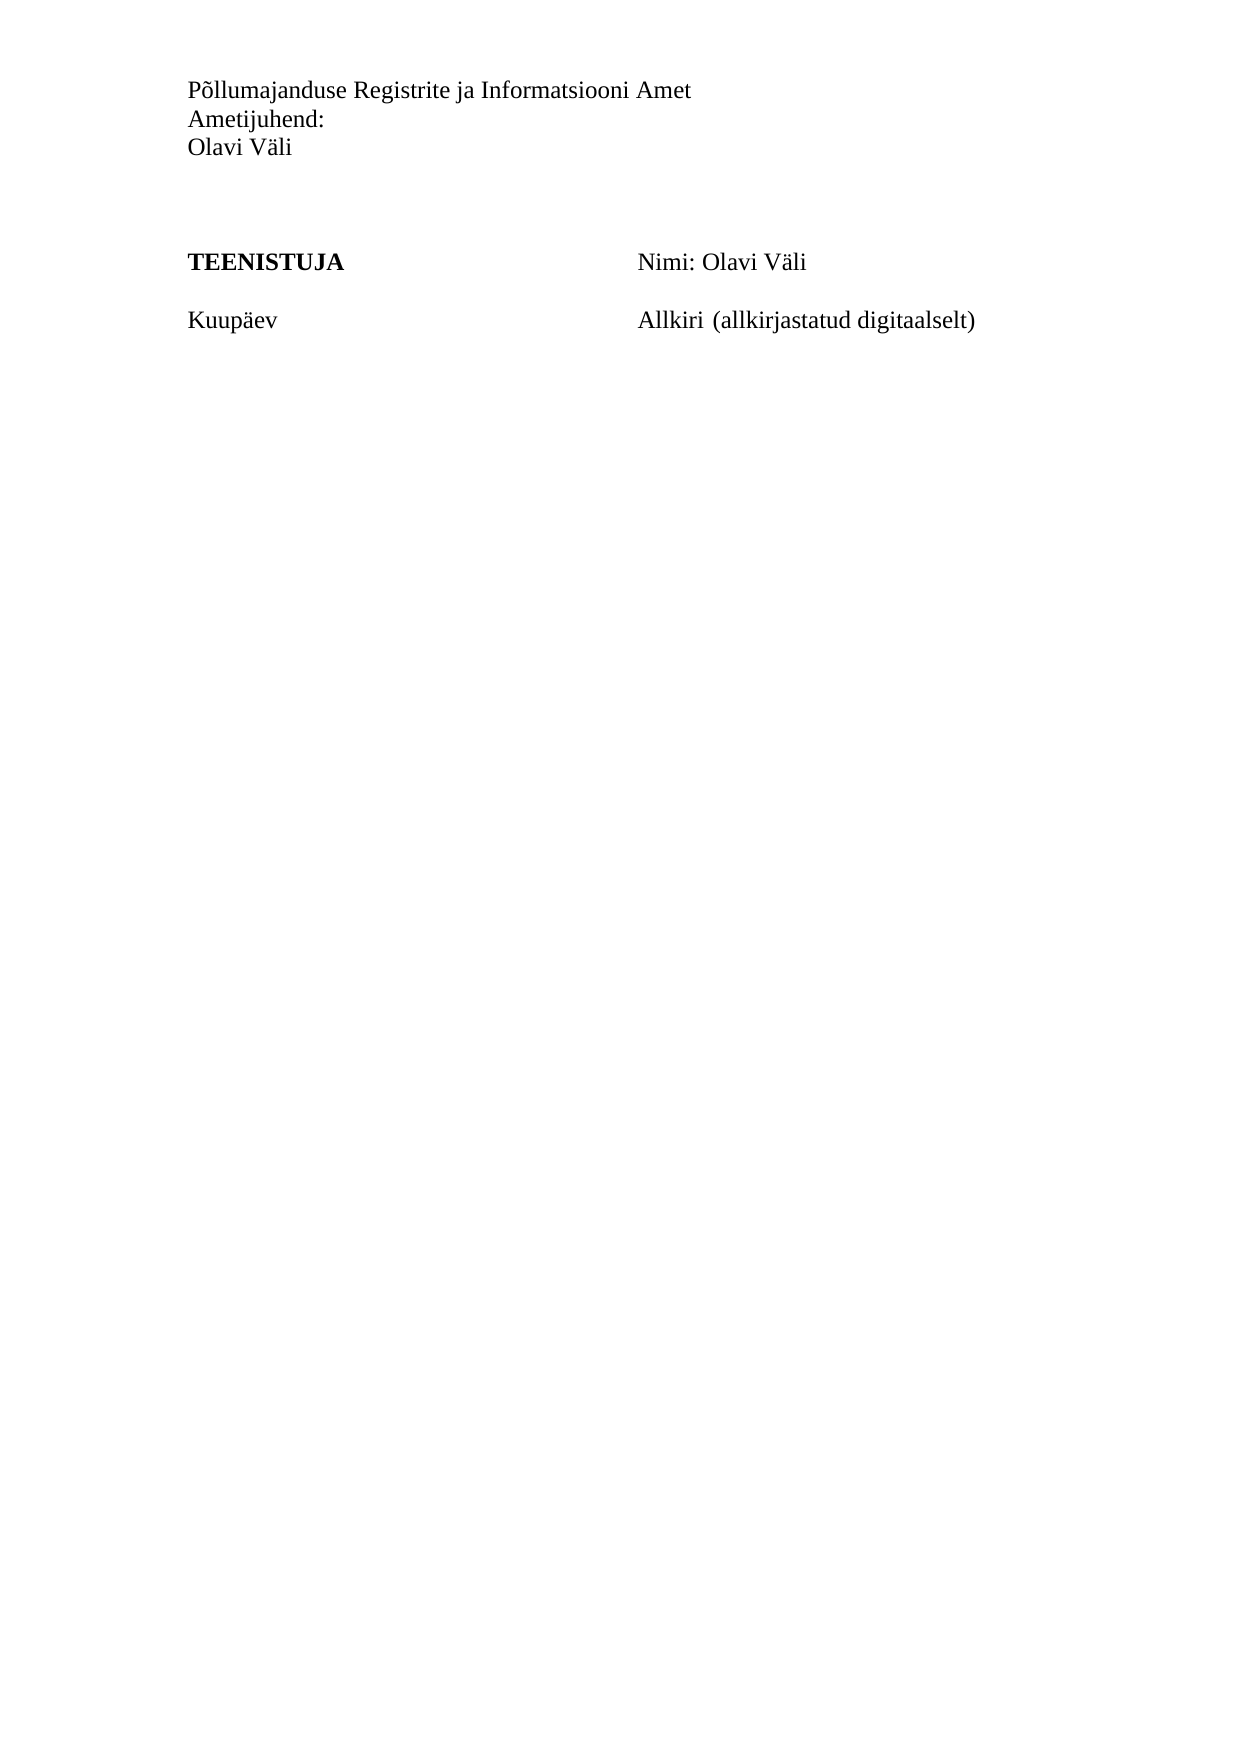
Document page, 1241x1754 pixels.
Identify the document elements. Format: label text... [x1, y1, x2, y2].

text TEENISTUJA Nimi: Olavi Väli [187, 247, 1053, 276]
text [187, 305, 1053, 334]
